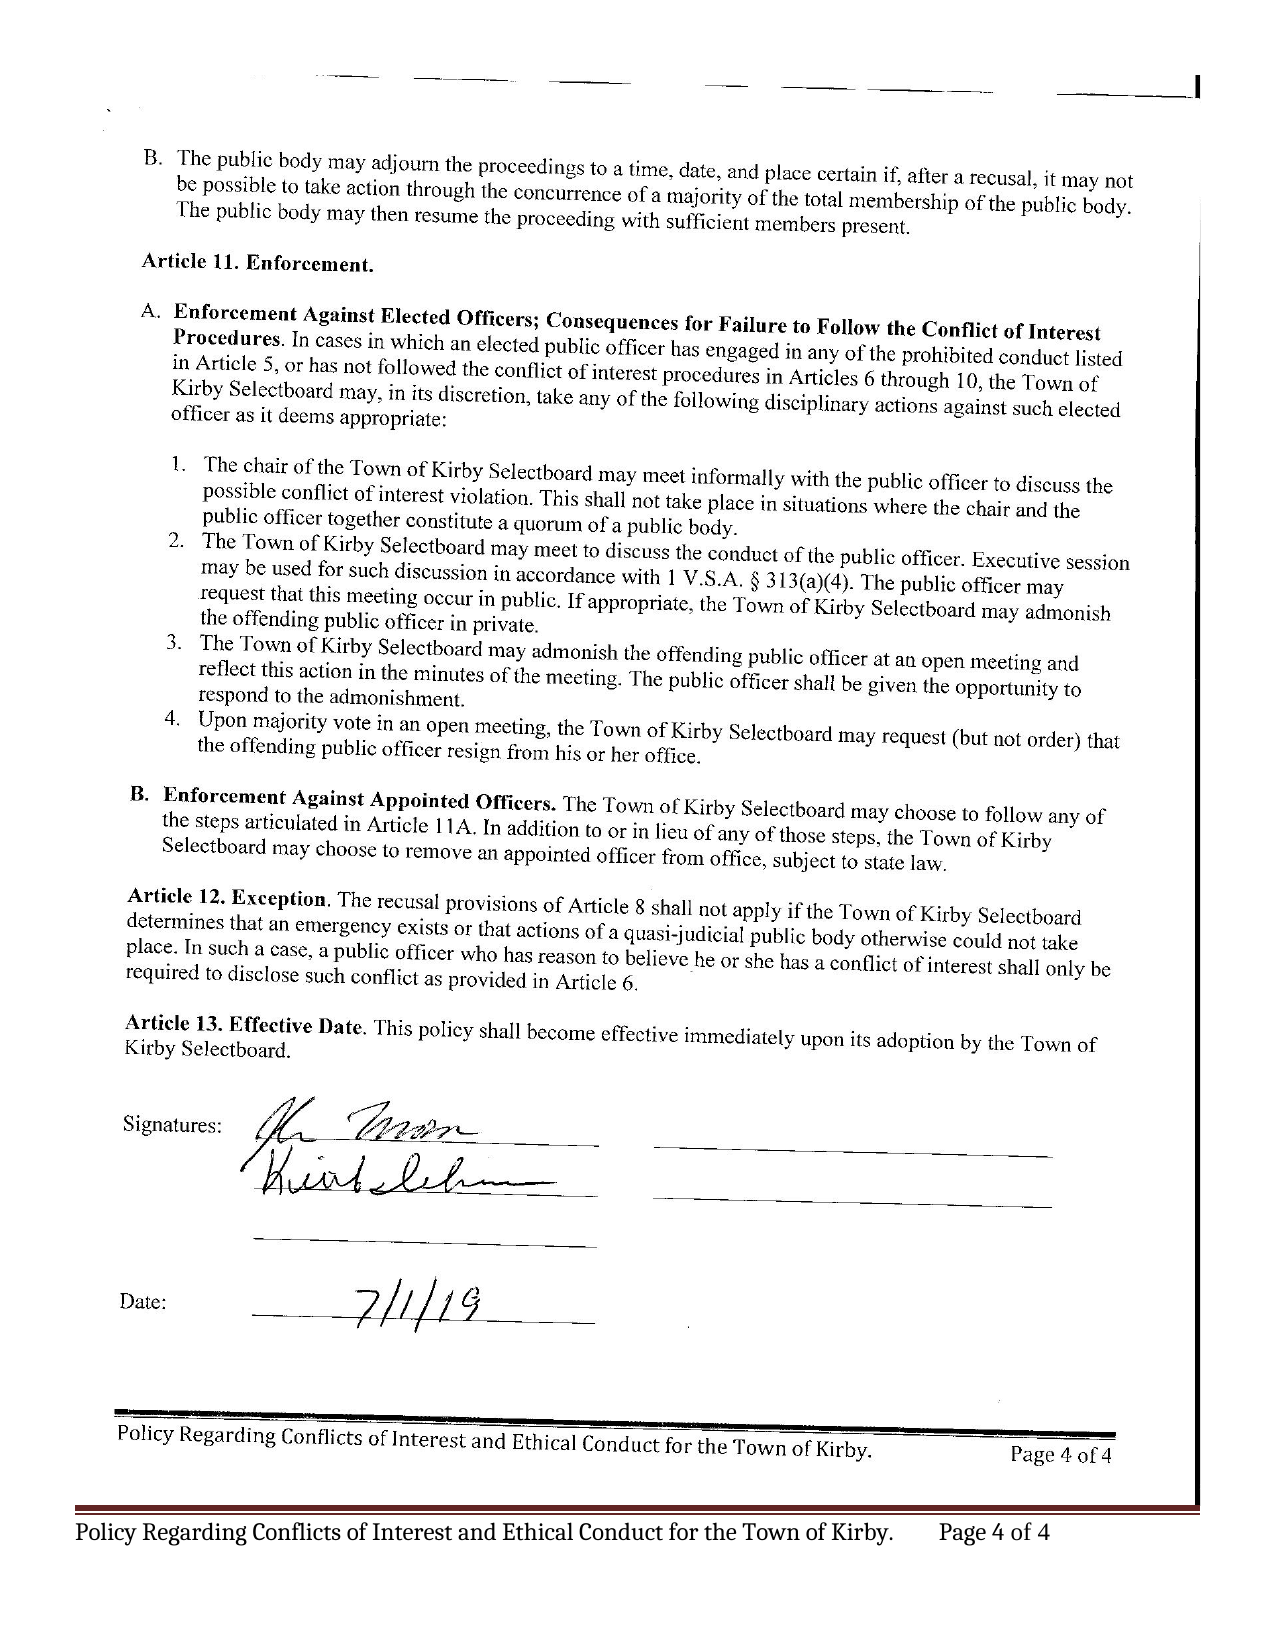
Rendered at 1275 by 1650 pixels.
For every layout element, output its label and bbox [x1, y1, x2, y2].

picture [75, 75, 1200, 1505]
